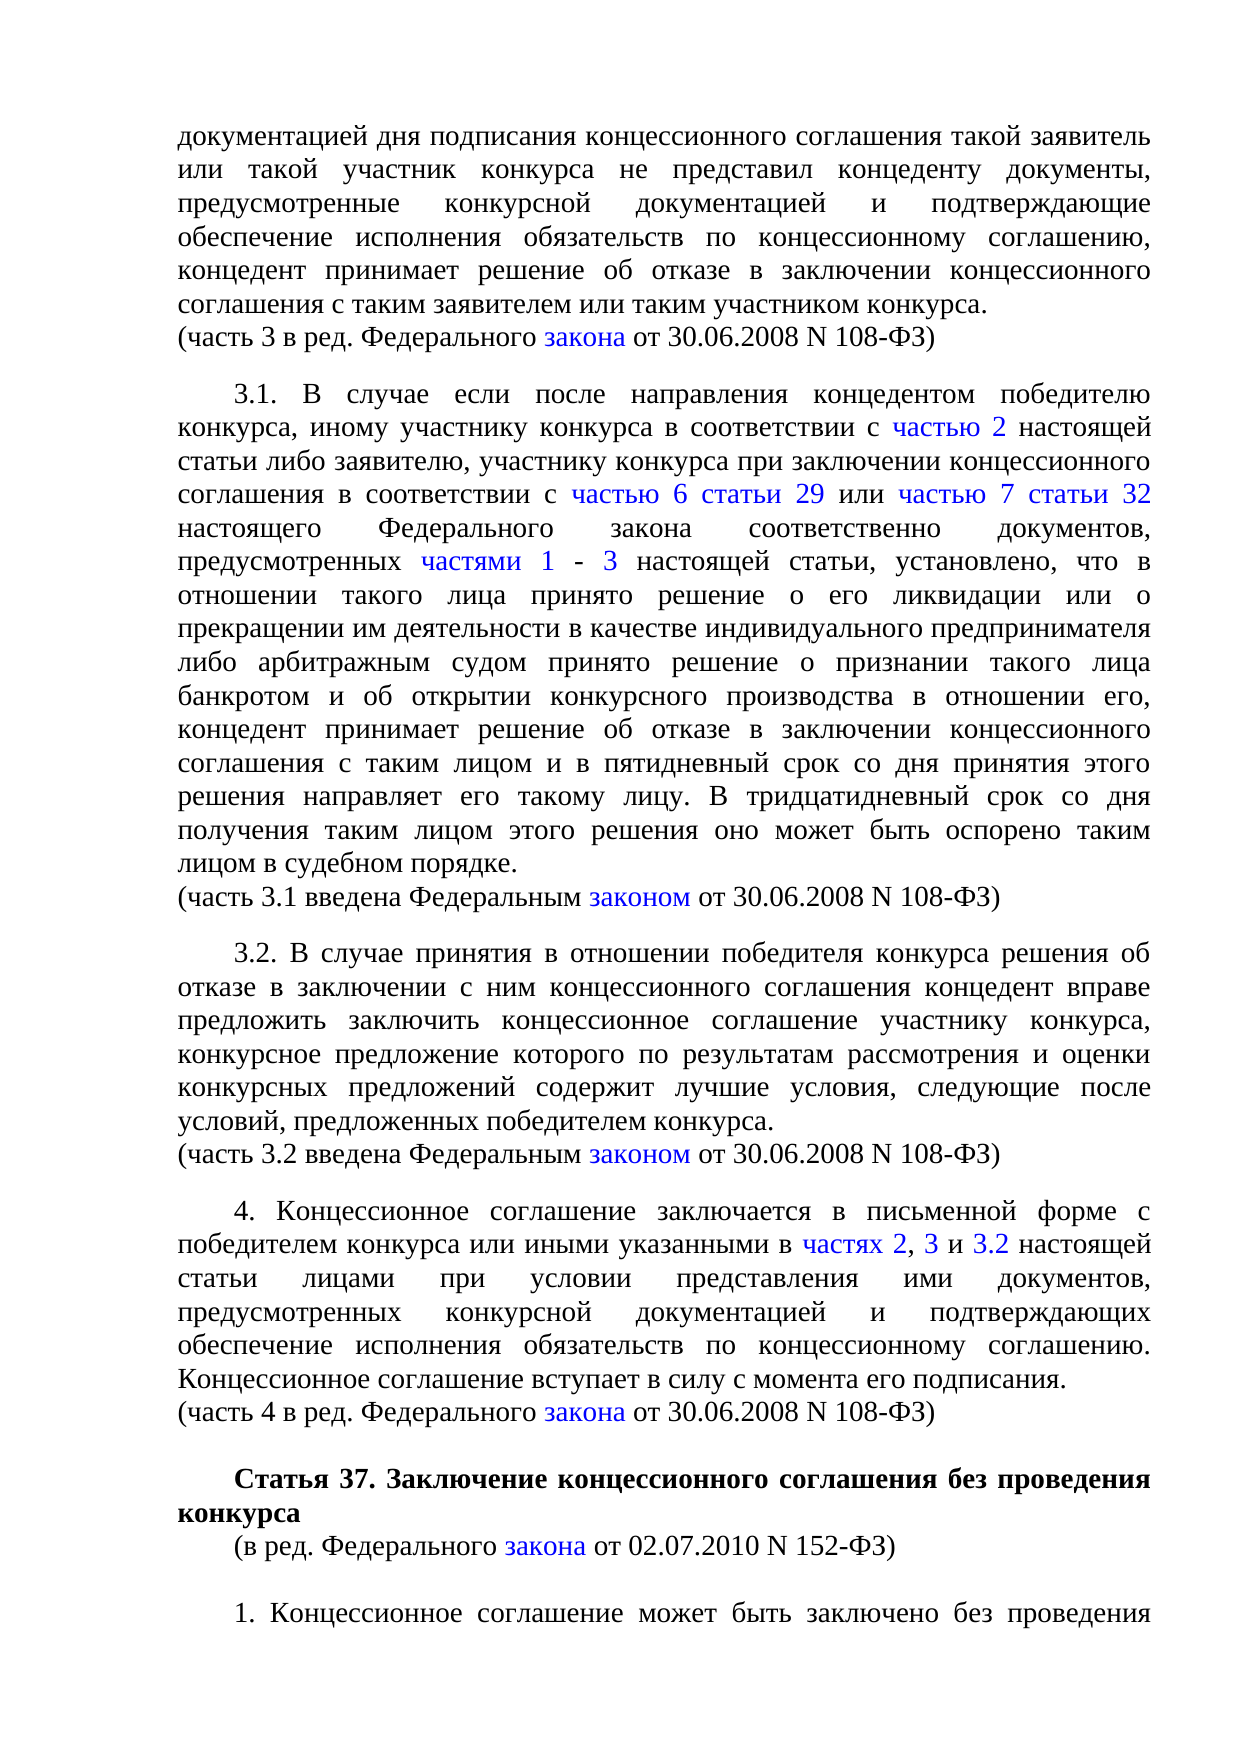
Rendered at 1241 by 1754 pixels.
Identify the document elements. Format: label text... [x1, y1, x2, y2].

text (часть 3 в ред. Федерального закона от 30.06.2008 N 108-ФЗ) [177, 319, 1152, 353]
text 3.1. В случае если после направления концедентом победителю конкурса, иному участнику конкурса в соответствии с частью 2 настоящей статьи либо заявителю, участнику конкурса при заключении концессионного соглашения в соответствии с частью 6 статьи 29 или частью 7 статьи 32 настоящего Федерального закона соответственно документов, предусмотренных частями 1 - 3 настоящей статьи, установлено, что в отношении такого лица принято решение о его ликвидации или о прекращении им деятельности в качестве индивидуального предпринимателя либо арбитражным судом принято решение о признании такого лица банкротом и об открытии конкурсного производства в отношении его, концедент принимает решение об отказе в заключении концессионного соглашения с таким лицом и в пятидневный срок со дня принятия этого решения направляет его такому лицу. В тридцатидневный срок со дня получения таким лицом этого решения оно может быть оспорено таким лицом в судебном порядке. [177, 376, 1152, 879]
text (часть 3.2 введена Федеральным законом от 30.06.2008 N 108-ФЗ) [177, 1137, 1152, 1170]
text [177, 1596, 1152, 1629]
text 4. Концессионное соглашение заключается в письменной форме с победителем конкурса или иными указанными в частях 2, 3 и 3.2 настоящей статьи лицами при условии представления ими документов, предусмотренных конкурсной документацией и подтверждающих обеспечение исполнения обязательств по концессионному соглашению. Концессионное соглашение вступает в силу с момента его подписания. [177, 1193, 1152, 1394]
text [177, 118, 1152, 319]
text 3.2. В случае принятия в отношении победителя конкурса решения об отказе в заключении с ним концессионного соглашения концедент вправе предложить заключить концессионное соглашение участнику конкурса, конкурсное предложение которого по результатам рассмотрения и оценки конкурсных предложений содержит лучшие условия, следующие после условий, предложенных победителем конкурса. [177, 935, 1152, 1137]
text (часть 3.1 введена Федеральным законом от 30.06.2008 N 108-ФЗ) [177, 879, 1152, 912]
text (в ред. Федерального закона от 02.07.2010 N 152-ФЗ) [177, 1528, 1152, 1562]
title Статья 37. Заключение концессионного соглашения без проведения конкурса [177, 1461, 1152, 1528]
text (часть 4 в ред. Федерального закона от 30.06.2008 N 108-ФЗ) [177, 1394, 1152, 1428]
